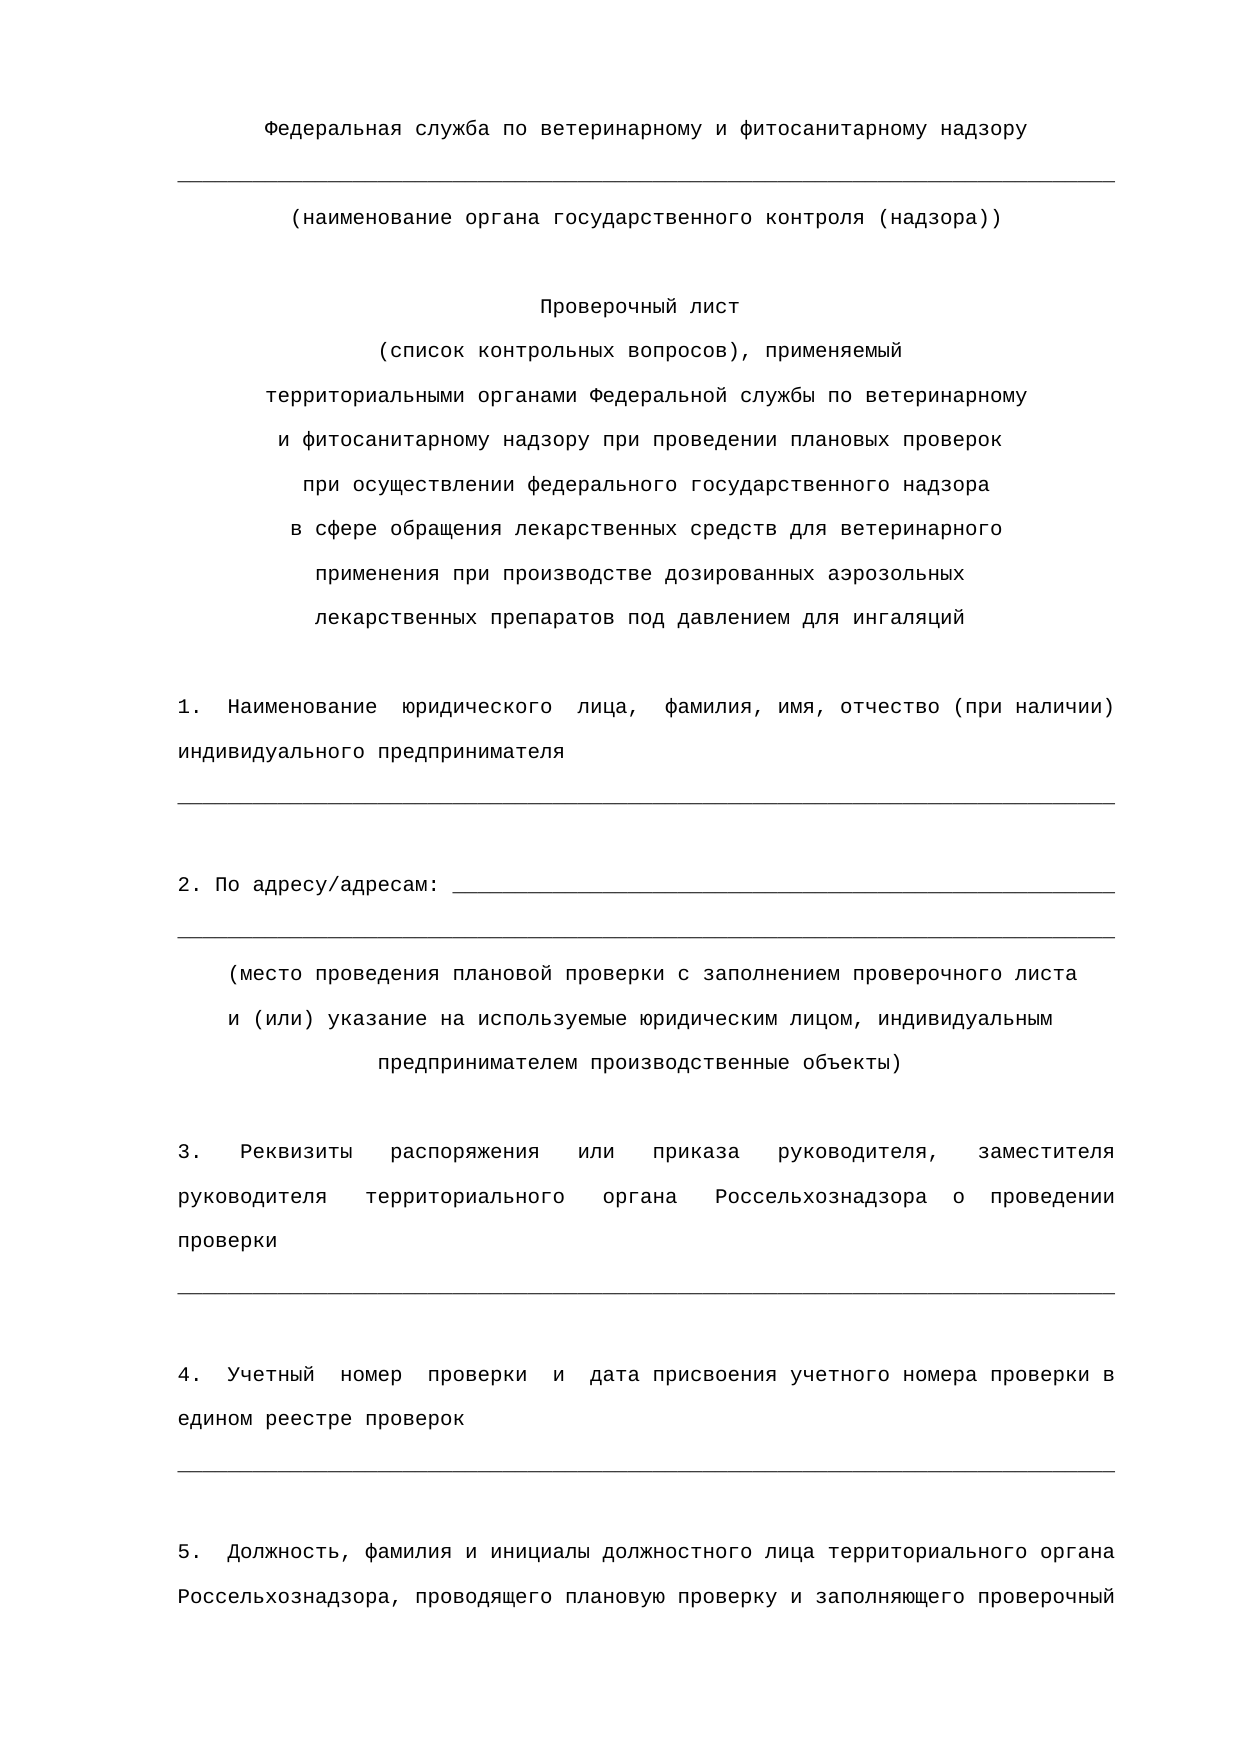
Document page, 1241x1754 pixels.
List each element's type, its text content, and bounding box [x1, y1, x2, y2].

text проверки [177, 1230, 1152, 1254]
text руководителя территориального органа Россельхознадзора о проведении [177, 1186, 1152, 1209]
text 4. Учетный номер проверки и дата присвоения учетного номера проверки в [177, 1363, 1152, 1387]
text 2. По адресу/адресам: _____________________________________________________ [177, 874, 1152, 898]
text индивидуального предпринимателя [177, 741, 1152, 764]
text ___________________________________________________________________________ [177, 785, 1152, 809]
text и (или) указание на используемые юридическим лицом, индивидуальным [177, 1008, 1152, 1031]
text (наименование органа государственного контроля (надзора)) [177, 207, 1152, 231]
text Россельхознадзора, проводящего плановую проверку и заполняющего проверочный [177, 1586, 1152, 1609]
text при осуществлении федерального государственного надзора [177, 474, 1152, 498]
text 5. Должность, фамилия и инициалы должностного лица территориального органа [177, 1541, 1152, 1565]
text и фитосанитарному надзору при проведении плановых проверок [177, 429, 1152, 453]
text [177, 1452, 1152, 1476]
text ___________________________________________________________________________ [177, 919, 1152, 942]
text 1. Наименование юридического лица, фамилия, имя, отчество (при наличии) [177, 696, 1152, 720]
text территориальными органами Федеральной службы по ветеринарному [177, 385, 1152, 409]
text Проверочный лист [177, 296, 1152, 320]
text ___________________________________________________________________________ [177, 163, 1152, 186]
text применения при производстве дозированных аэрозольных [177, 563, 1152, 587]
text лекарственных препаратов под давлением для ингаляций [177, 607, 1152, 631]
text (список контрольных вопросов), применяемый [177, 341, 1152, 364]
text Федеральная служба по ветеринарному и фитосанитарному надзору [177, 118, 1152, 142]
text предпринимателем производственные объекты) [177, 1052, 1152, 1076]
text (место проведения плановой проверки с заполнением проверочного листа [177, 963, 1152, 987]
text 3. Реквизиты распоряжения или приказа руководителя, заместителя [177, 1141, 1152, 1165]
text в сфере обращения лекарственных средств для ветеринарного [177, 518, 1152, 542]
text едином реестре проверок [177, 1408, 1152, 1432]
text ___________________________________________________________________________ [177, 1274, 1152, 1298]
